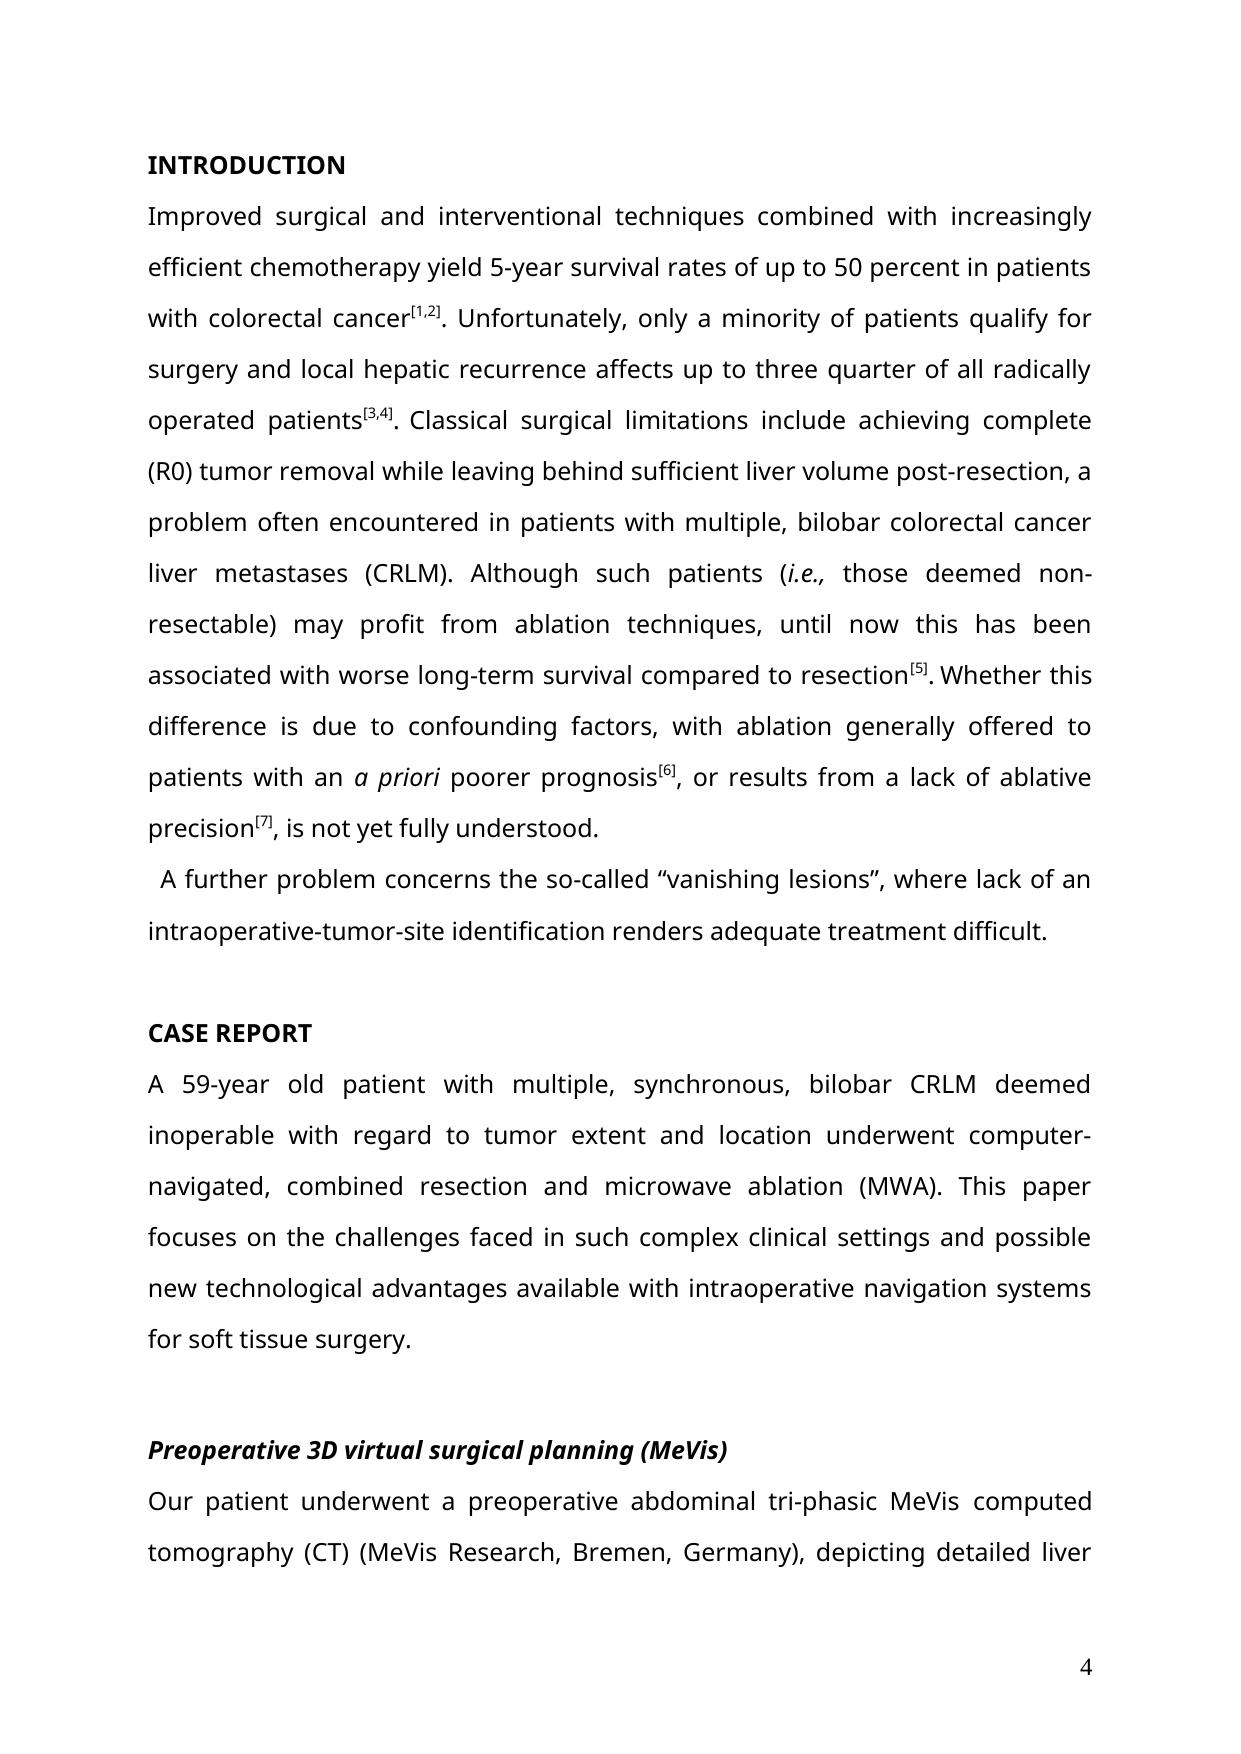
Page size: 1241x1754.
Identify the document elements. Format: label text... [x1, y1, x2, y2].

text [148, 1484, 1093, 1569]
text INTRODUCTION [148, 148, 1093, 182]
text A further problem concerns the so-called “vanishing lesions”, where lack of an intraoperative-tumor-site identification renders adequate treatment difficult. [148, 862, 1093, 947]
text Preoperative 3D virtual surgical planning (MeVis) [148, 1433, 1093, 1467]
text CASE REPORT [148, 1015, 1093, 1049]
text Improved surgical and interventional techniques combined with increasingly efficient chemotherapy yield 5-year survival rates of up to 50 percent in patients with colorectal cancer[1,2]. Unfortunately, only a minority of patients qualify for surgery and local hepatic recurrence affects up to three quarter of all radically operated patients[3,4]. Classical surgical limitations include achieving complete (R0) tumor removal while leaving behind sufficient liver volume post-resection, a problem often encountered in patients with multiple, bilobar colorectal cancer liver metastases (CRLM). Although such patients (i.e., those deemed non-resectable) may profit from ablation techniques, until now this has been associated with worse long-term survival compared to resection[5]. Whether this difference is due to confounding factors, with ablation generally offered to patients with an a priori poorer prognosis[6], or results from a lack of ablative precision[7], is not yet fully understood. [148, 199, 1093, 845]
text A 59-year old patient with multiple, synchronous, bilobar CRLM deemed inoperable with regard to tumor extent and location underwent computer-navigated, combined resection and microwave ablation (MWA). This paper focuses on the challenges faced in such complex clinical settings and possible new technological advantages available with intraoperative navigation systems for soft tissue surgery. [148, 1066, 1093, 1356]
